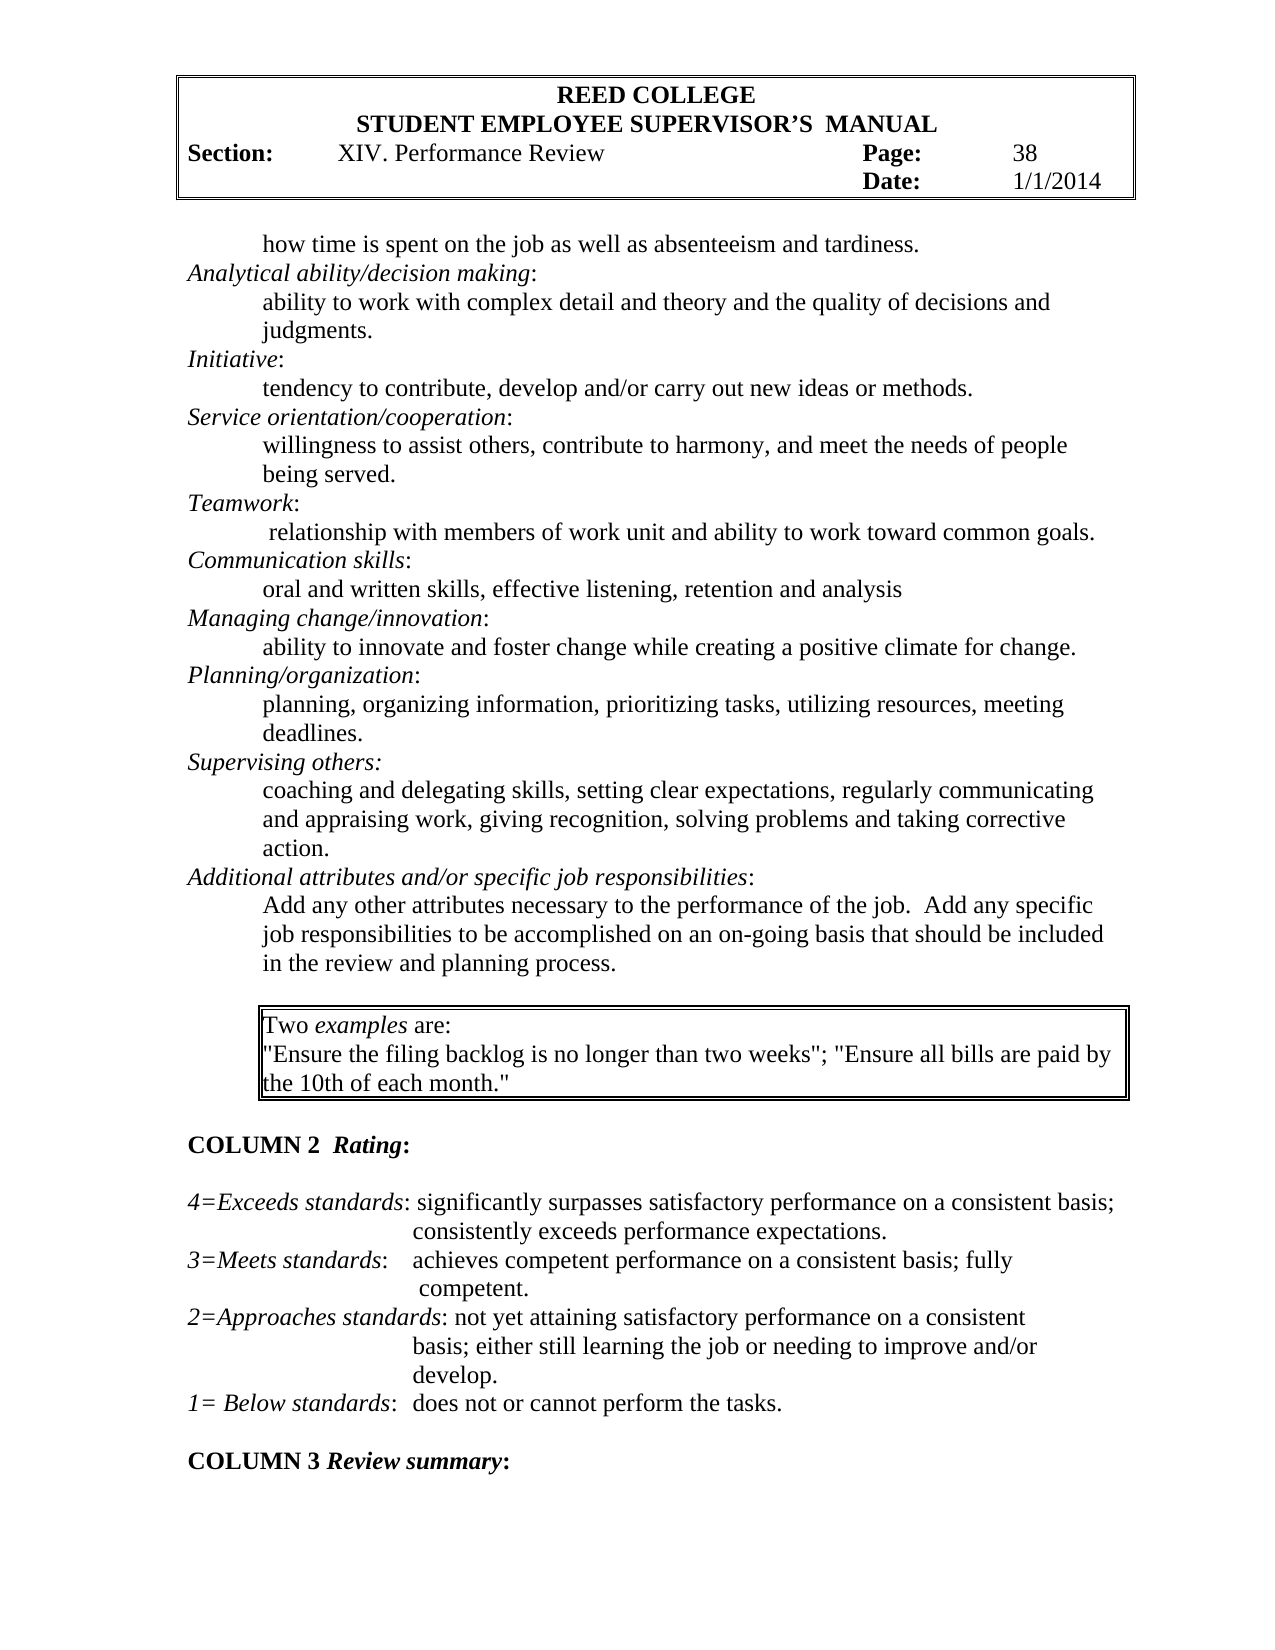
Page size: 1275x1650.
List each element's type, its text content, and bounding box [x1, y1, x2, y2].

text COLUMN 2 Rating: [187, 1130, 1125, 1158]
text Two examples are: [263, 1010, 1125, 1034]
text ability to innovate and foster change while creating a positive climate for change. [187, 632, 1125, 660]
text Initiative: [187, 344, 1125, 373]
text develop. [412, 1360, 1125, 1388]
text basis; either still learning the job or needing to improve and/or [337, 1331, 1125, 1360]
text 4=Exceeds standards: significantly surpasses satisfactory performance on a consistent basis; consistently exceeds performance expectations. [187, 1187, 1125, 1245]
text ability to work with complex detail and theory and the quality of decisions and judgments. [262, 287, 1125, 344]
text 2=Approaches standards: not yet attaining satisfactory performance on a consistent [187, 1302, 1125, 1331]
text Add any other attributes necessary to the performance of the job. Add any specific job responsibilities to be accomplished on an on-going basis that should be included in the review and planning process. [262, 890, 1125, 977]
text Supervising others: [187, 747, 1125, 775]
text how time is spent on the job as well as absenteeism and tardiness. [187, 229, 1125, 258]
text willingness to assist others, contribute to harmony, and meet the needs of people being served. [262, 430, 1125, 488]
text Additional attributes and/or specific job responsibilities: [187, 862, 1125, 890]
text Service orientation/cooperation: [187, 402, 1125, 430]
text relationship with members of work unit and ability to work toward common goals. [262, 517, 1125, 545]
text oral and written skills, effective listening, retention and analysis [187, 574, 1125, 603]
text tendency to contribute, develop and/or carry out new ideas or methods. [187, 373, 1125, 402]
text Analytical ability/decision making: [187, 258, 1125, 287]
text Communication skills: [187, 545, 1125, 574]
text 1= Below standards: does not or cannot perform the tasks. [187, 1388, 1125, 1417]
text deadlines. [187, 718, 1125, 747]
text Teamwork: [187, 488, 1125, 517]
text planning, organizing information, prioritizing tasks, utilizing resources, meeting [187, 689, 1125, 718]
text action. [262, 833, 1125, 862]
text 3=Meets standards: achieves competent performance on a consistent basis; fully [187, 1245, 1125, 1273]
text "Ensure the filing backlog is no longer than two weeks"; "Ensure all bills are paid by the 10th of each month." [263, 1034, 1125, 1096]
text coaching and delegating skills, setting clear expectations, regularly communicating [262, 775, 1125, 804]
text COLUMN 3 Review summary: [187, 1446, 1125, 1475]
text competent. [337, 1273, 1125, 1302]
text Managing change/innovation: [187, 603, 1125, 632]
text Planning/organization: [187, 660, 1125, 689]
text and appraising work, giving recognition, solving problems and taking corrective [262, 804, 1125, 833]
